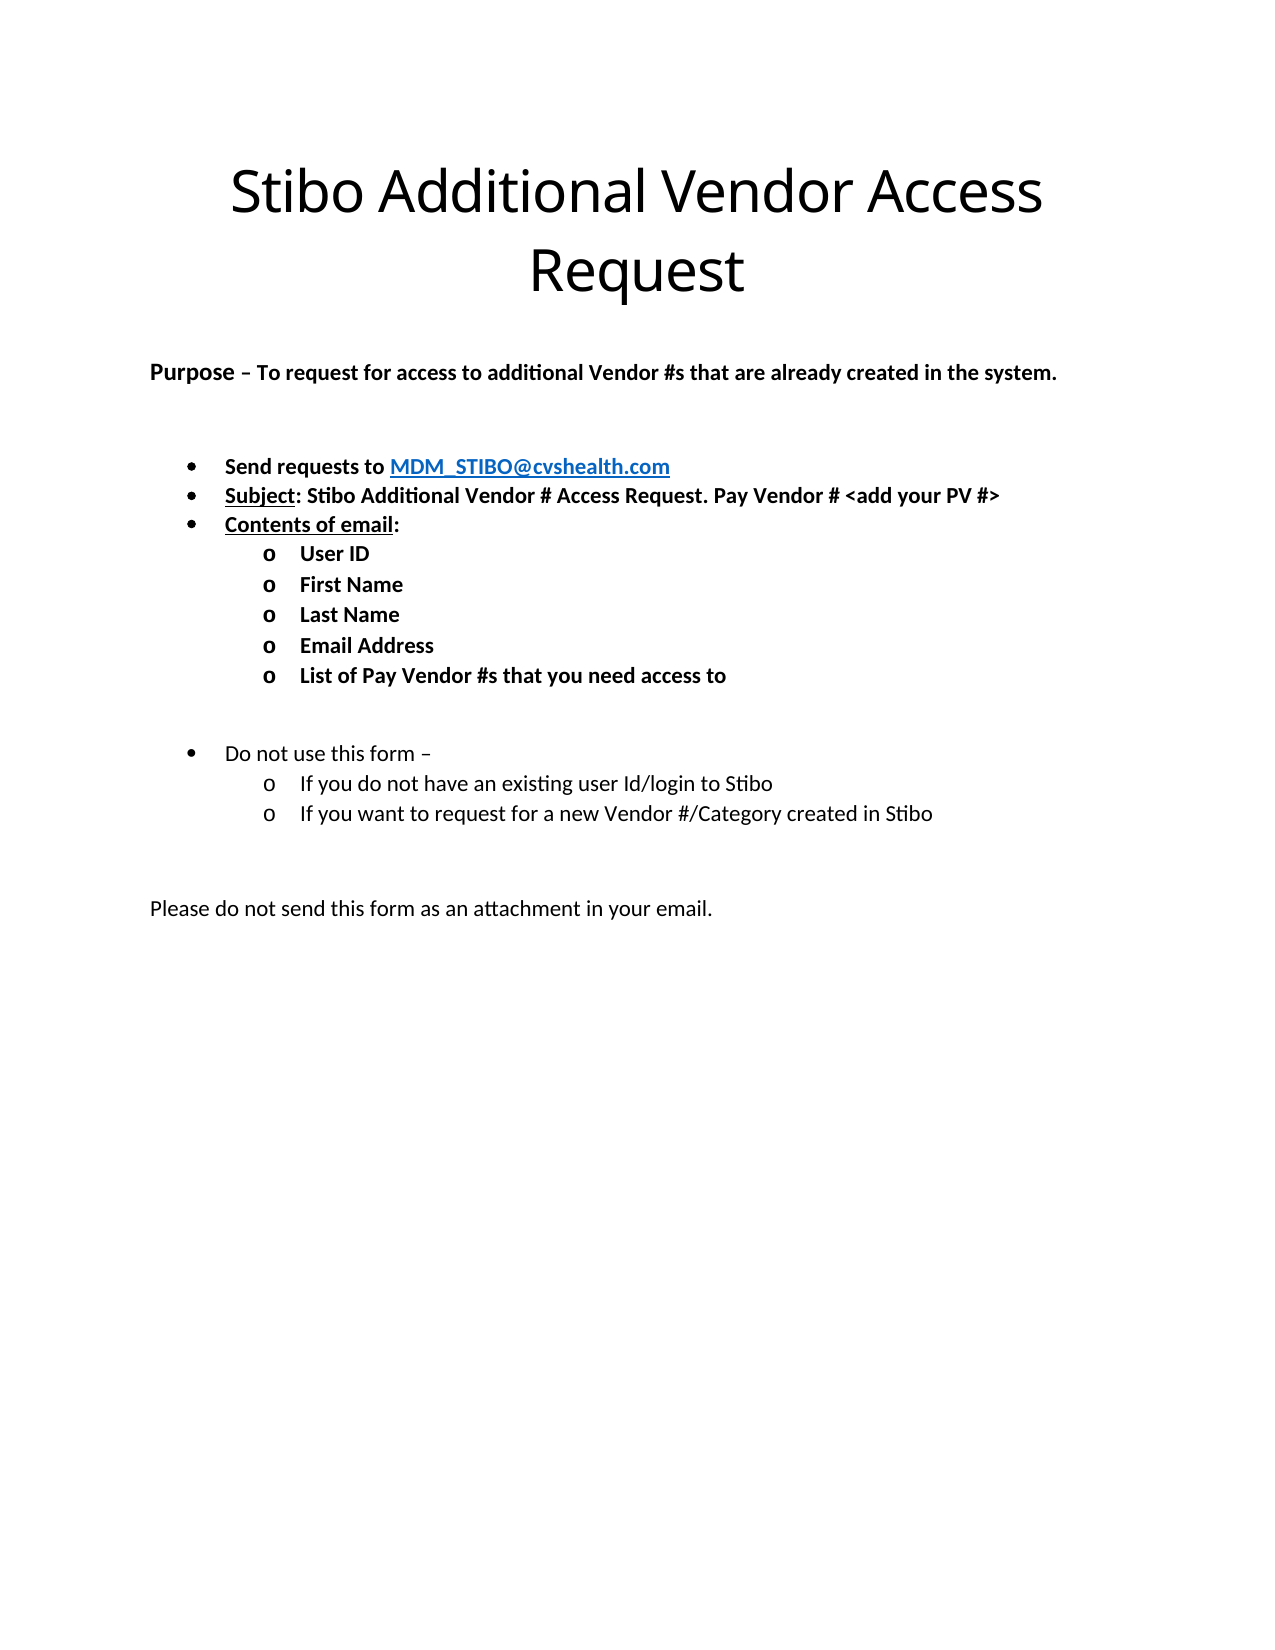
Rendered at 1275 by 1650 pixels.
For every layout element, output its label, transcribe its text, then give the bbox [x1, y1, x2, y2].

list User ID [262, 539, 1125, 568]
list Email Address [262, 631, 1125, 660]
list Subject: Stibo Additional Vendor # Access Request. Pay Vendor # <add your PV #> [187, 482, 1125, 510]
list Contents of email: [187, 510, 1125, 538]
text Purpose – To request for access to additional Vendor #s that are already created in the system. [150, 356, 1125, 386]
list If you do not have an existing user Id/login to Stibo [262, 769, 1125, 798]
text Please do not send this form as an attachment in your email. [150, 894, 1125, 922]
list Send requests to MDM_STIBO@cvshealth.com [187, 452, 1125, 480]
list First Name [262, 570, 1125, 599]
list Last Name [262, 600, 1125, 629]
list If you want to request for a new Vendor #/Category created in Stibo [262, 799, 1125, 829]
list Do not use this form – [187, 739, 1125, 767]
list List of Pay Vendor #s that you need access to [262, 662, 1125, 691]
title Stibo Additional Vendor Access Request [150, 150, 1125, 309]
